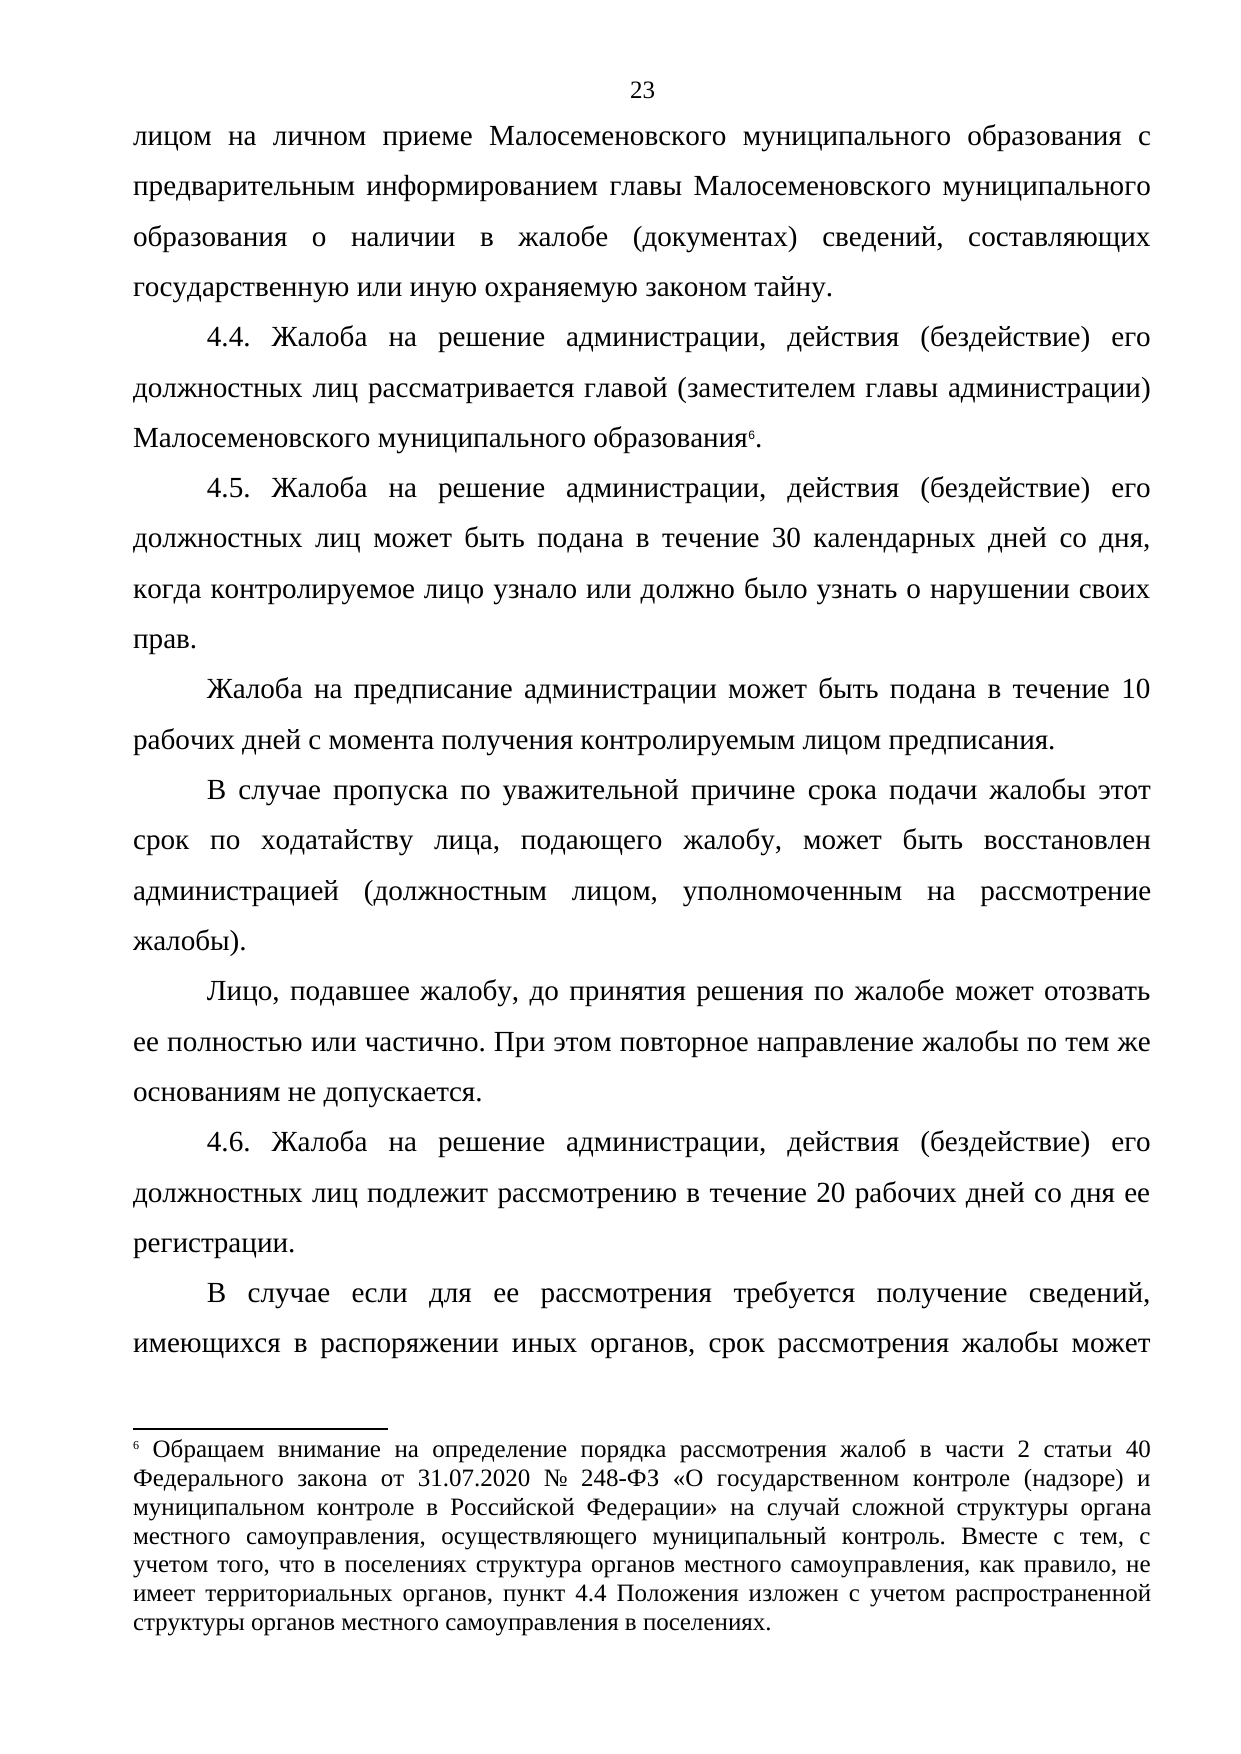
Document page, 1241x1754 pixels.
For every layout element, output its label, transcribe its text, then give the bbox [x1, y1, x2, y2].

text 4.5. Жалоба на решение администрации, действия (бездействие) его должностных лиц может быть подана в течение 30 календарных дней со дня, когда контролируемое лицо узнало или должно было узнать о нарушении своих прав. [133, 470, 1152, 655]
text 4.6. Жалоба на решение администрации, действия (бездействие) его должностных лиц подлежит рассмотрению в течение 20 рабочих дней со дня ее регистрации. [133, 1124, 1152, 1258]
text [133, 1275, 1152, 1359]
text В случае пропуска по уважительной причине срока подачи жалобы этот срок по ходатайству лица, подающего жалобу, может быть восстановлен администрацией (должностным лицом, уполномоченным на рассмотрение жалобы). [133, 772, 1152, 957]
text 4.4. Жалоба на решение администрации, действия (бездействие) его должностных лиц рассматривается главой (заместителем главы администрации) Малосеменовского муниципального образования. [133, 319, 1152, 453]
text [133, 118, 1152, 303]
text Жалоба на предписание администрации может быть подана в течение 10 рабочих дней с момента получения контролируемым лицом предписания. [133, 672, 1152, 755]
text Лицо, подавшее жалобу, до принятия решения по жалобе может отозвать ее полностью или частично. При этом повторное направление жалобы по тем же основаниям не допускается. [133, 973, 1152, 1108]
